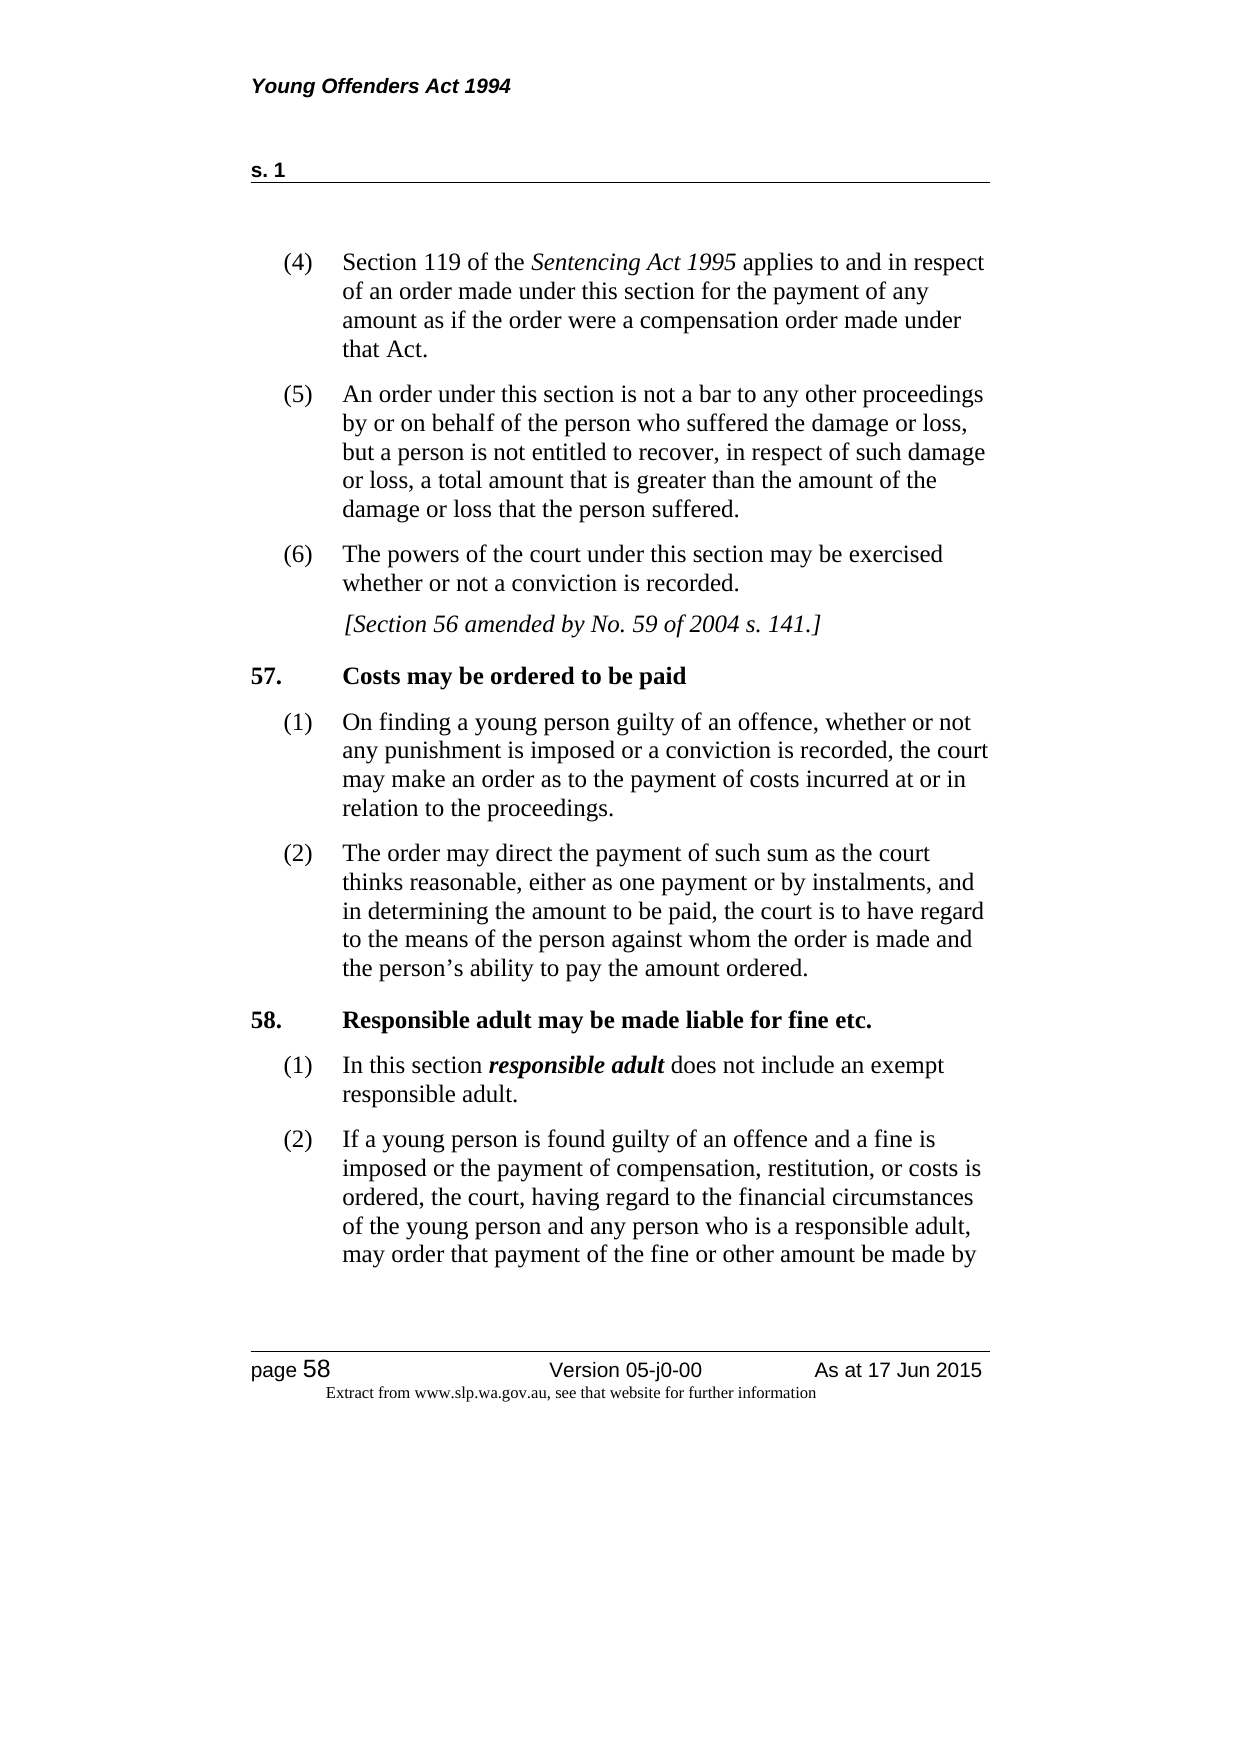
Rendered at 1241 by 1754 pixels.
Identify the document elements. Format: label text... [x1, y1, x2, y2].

subtitle 58. Responsible adult may be made liable for fine etc. [251, 1005, 990, 1034]
text (5) An order under this section is not a bar to any other proceedings by or on behalf of the person who suffered the damage or loss, but a person is not entitled to recover, in respect of such damage or loss, a total amount that is greater than the amount of the damage or loss that the person suffered. [251, 379, 990, 523]
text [251, 1124, 990, 1268]
text [Section 56 amended by No. 59 of 2004 s. 141.] [251, 609, 990, 638]
text (6) The powers of the court under this section may be exercised whether or not a conviction is recorded. [251, 539, 990, 597]
text (4) Section 119 of the Sentencing Act 1995 applies to and in respect of an order made under this section for the payment of any amount as if the order were a compensation order made under that Act. [251, 247, 990, 362]
subtitle 57. Costs may be ordered to be paid [251, 661, 990, 690]
text (1) On finding a young person guilty of an offence, whether or not any punishment is imposed or a conviction is recorded, the court may make an order as to the payment of costs incurred at or in relation to the proceedings. [251, 707, 990, 822]
text (2) The order may direct the payment of such sum as the court thinks reasonable, either as one payment or by instalments, and in determining the amount to be paid, the court is to have regard to the means of the person against whom the order is made and the person’s ability to pay the amount ordered. [251, 838, 990, 982]
text (1) In this section responsible adult does not include an exempt responsible adult. [251, 1050, 990, 1108]
